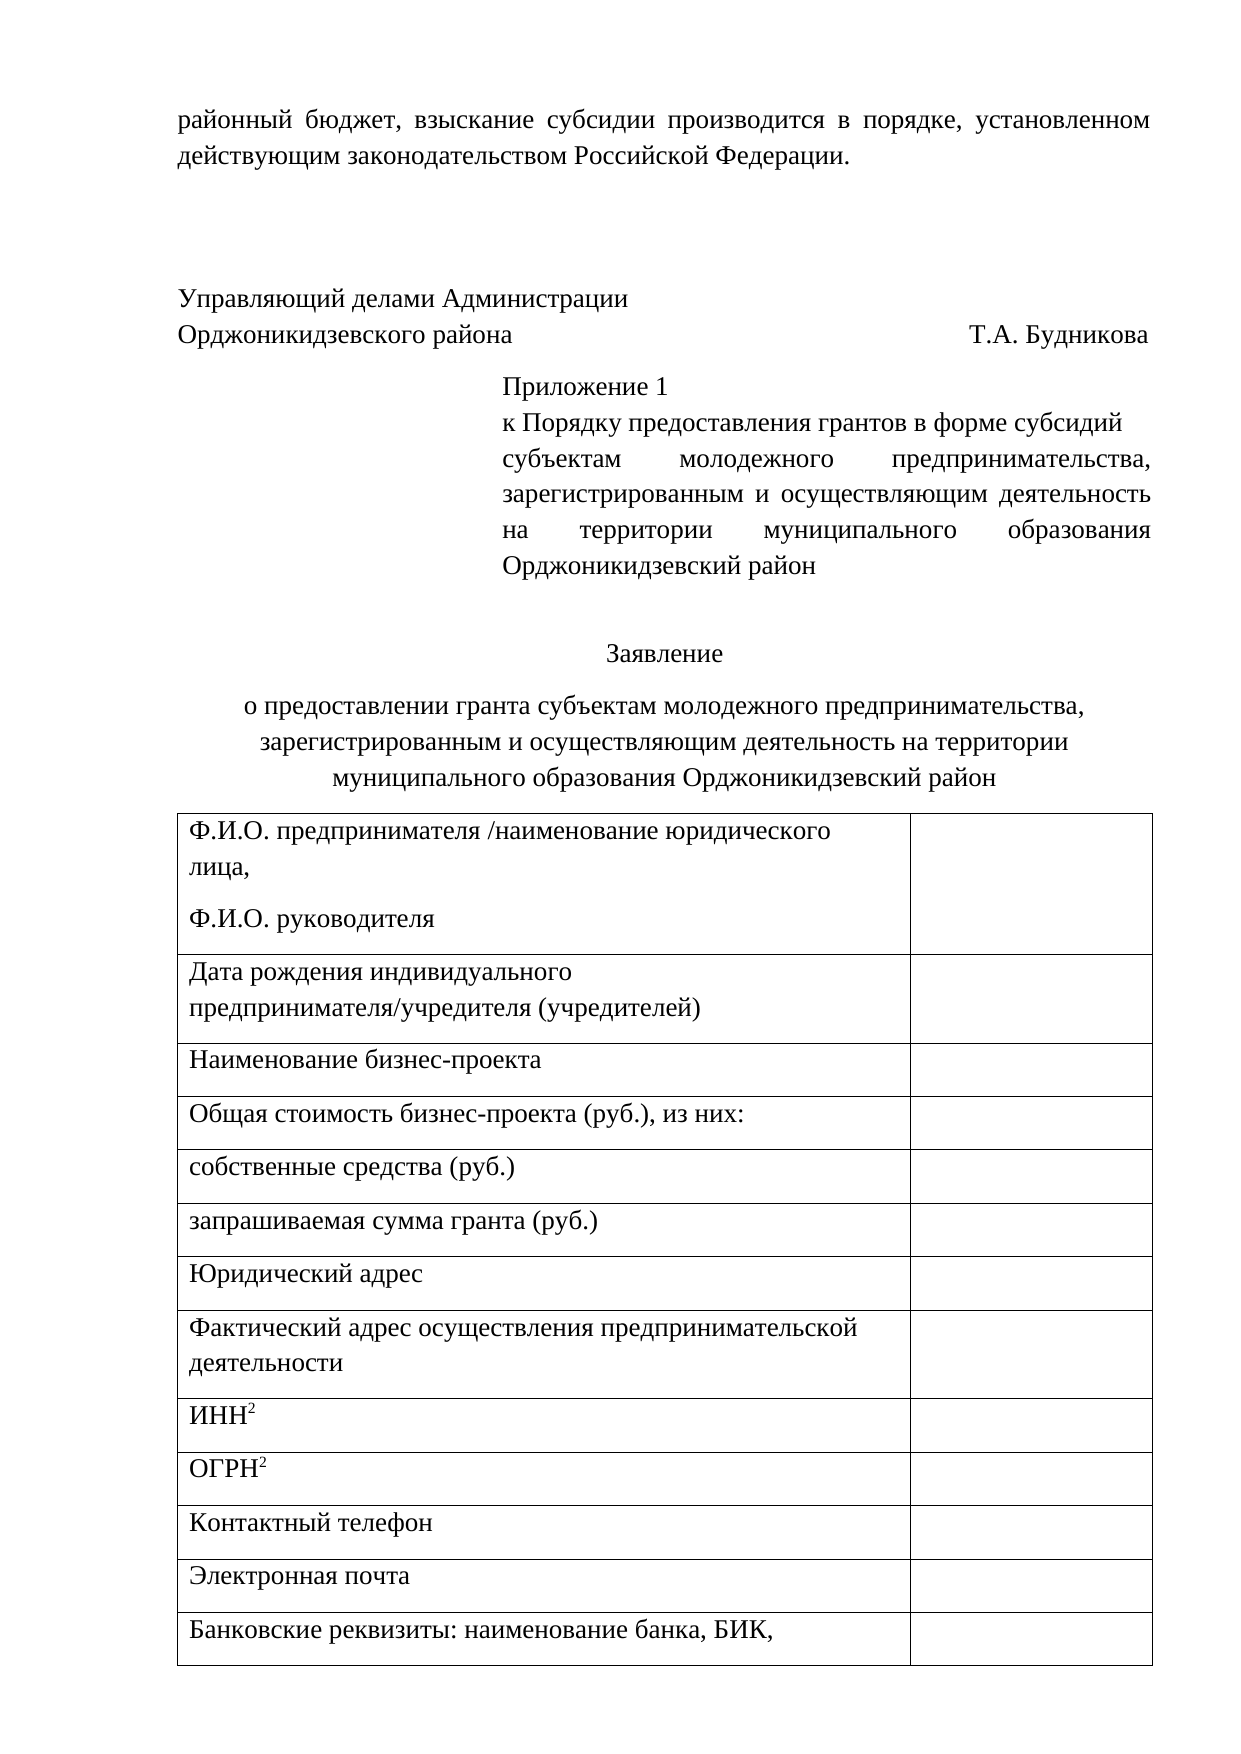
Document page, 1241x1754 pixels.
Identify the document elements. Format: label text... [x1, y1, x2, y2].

table_cell [911, 1399, 1152, 1452]
table_cell Юридический адрес [178, 1257, 910, 1310]
table_cell [911, 1560, 1152, 1612]
table_cell Контактный телефон [178, 1506, 910, 1558]
table_cell [911, 1613, 1152, 1665]
text Приложение 1 [233, 370, 1152, 401]
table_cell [178, 1613, 910, 1665]
table_cell Дата рождения индивидуального предпринимателя/учредителя (учредителей) [178, 955, 910, 1042]
table_cell ИНН2 [178, 1399, 910, 1452]
table_cell [911, 1044, 1152, 1096]
table_cell [911, 1150, 1152, 1203]
table_cell Фактический адрес осуществления предпринимательской деятельности [178, 1311, 910, 1398]
table_header [911, 814, 1152, 954]
text Управляющий делами Администрации [177, 282, 1152, 313]
table_cell [911, 1506, 1152, 1558]
table_header Ф.И.О. предпринимателя /наименование юридического лица, Ф.И.О. руководителя [178, 814, 910, 954]
text Орджоникидзевского района Т.А. Будникова [177, 318, 1152, 349]
text к Порядку предоставления грантов в форме субсидий [502, 406, 1152, 437]
table_cell собственные средства (руб.) [178, 1150, 910, 1203]
table_cell запрашиваемая сумма гранта (руб.) [178, 1204, 910, 1256]
table_cell Общая стоимость бизнес-проекта (руб.), из них: [178, 1097, 910, 1149]
table_cell ОГРН2 [178, 1453, 910, 1505]
table_cell [911, 1453, 1152, 1505]
table_cell [911, 1097, 1152, 1149]
table_cell [911, 1257, 1152, 1310]
table_cell [911, 1204, 1152, 1256]
table_cell [911, 955, 1152, 1042]
text субъектам молодежного предпринимательства, зарегистрированным и осуществляющим деятельность на территории муниципального образования Орджоникидзевский район [502, 442, 1152, 580]
text Заявление [177, 637, 1152, 668]
table_cell Наименование бизнес-проекта [178, 1044, 910, 1096]
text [177, 103, 1152, 170]
text о предоставлении гранта субъектам молодежного предпринимательства, зарегистрированным и осуществляющим деятельность на территории муниципального образования Орджоникидзевский район [177, 689, 1152, 792]
table_cell Электронная почта [178, 1560, 910, 1612]
table_cell [911, 1311, 1152, 1398]
